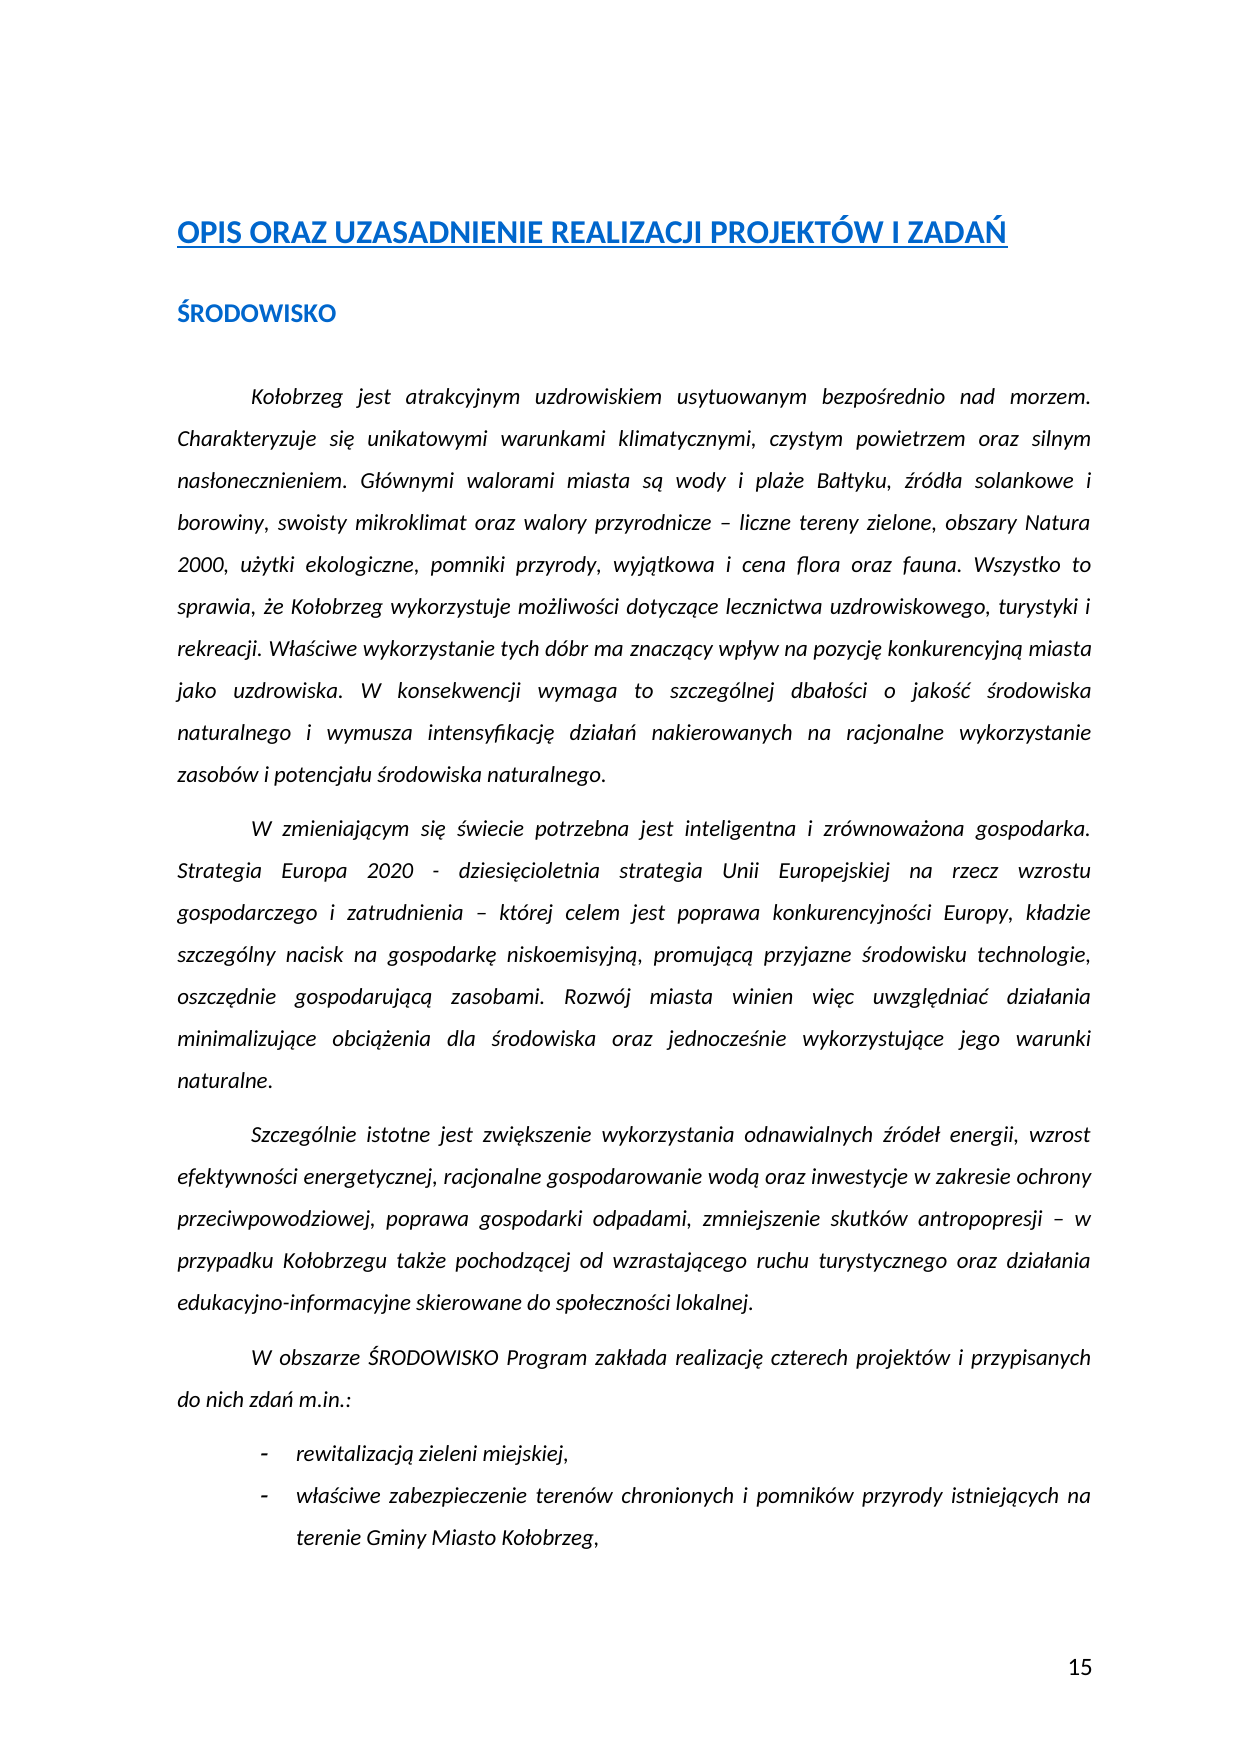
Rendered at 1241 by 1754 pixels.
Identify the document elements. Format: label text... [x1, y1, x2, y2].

text OPIS ORAZ UZASADNIENIE REALIZACJI PROJEKTÓW I ZADAŃ [177, 211, 1093, 252]
text Kołobrzeg jest atrakcyjnym uzdrowiskiem usytuowanym bezpośrednio nad morzem. Charakteryzuje się unikatowymi warunkami klimatycznymi, czystym powietrzem oraz silnym nasłonecznieniem. Głównymi walorami miasta są wody i plaże Bałtyku, źródła solankowe i borowiny, swoisty mikroklimat oraz walory przyrodnicze – liczne tereny zielone, obszary Natura 2000, użytki ekologiczne, pomniki przyrody, wyjątkowa i cena flora oraz fauna. Wszystko to sprawia, że Kołobrzeg wykorzystuje możliwości dotyczące lecznictwa uzdrowiskowego, turystyki i rekreacji. Właściwe wykorzystanie tych dóbr ma znaczący wpływ na pozycję konkurencyjną miasta jako uzdrowiska. W konsekwencji wymaga to szczególnej dbałości o jakość środowiska naturalnego i wymusza intensyfikację działań nakierowanych na racjonalne wykorzystanie zasobów i potencjału środowiska naturalnego. [177, 382, 1093, 788]
text ŚRODOWISKO [177, 296, 1093, 329]
text Szczególnie istotne jest zwiększenie wykorzystania odnawialnych źródeł energii, wzrost efektywności energetycznej, racjonalne gospodarowanie wodą oraz inwestycje w zakresie ochrony przeciwpowodziowej, poprawa gospodarki odpadami, zmniejszenie skutków antropopresji – w przypadku Kołobrzegu także pochodzącej od wzrastającego ruchu turystycznego oraz działania edukacyjno-informacyjne skierowane do społeczności lokalnej. [177, 1121, 1093, 1316]
text W zmieniającym się świecie potrzebna jest inteligentna i zrównoważona gospodarka. Strategia Europa 2020 - dziesięcioletnia strategia Unii Europejskiej na rzecz wzrostu gospodarczego i zatrudnienia – której celem jest poprawa konkurencyjności Europy, kładzie szczególny nacisk na gospodarkę niskoemisyjną, promującą przyjazne środowisku technologie, oszczędnie gospodarującą zasobami. Rozwój miasta winien więc uwzględniać działania minimalizujące obciążenia dla środowiska oraz jednocześnie wykorzystujące jego warunki naturalne. [177, 814, 1093, 1094]
list właściwe zabezpieczenie terenów chronionych i pomników przyrody istniejących na terenie Gminy Miasto Kołobrzeg, [259, 1481, 1093, 1551]
list rewitalizacją zieleni miejskiej, [259, 1439, 1093, 1467]
text W obszarze ŚRODOWISKO Program zakłada realizację czterech projektów i przypisanych do nich zdań m.in.: [177, 1343, 1093, 1413]
